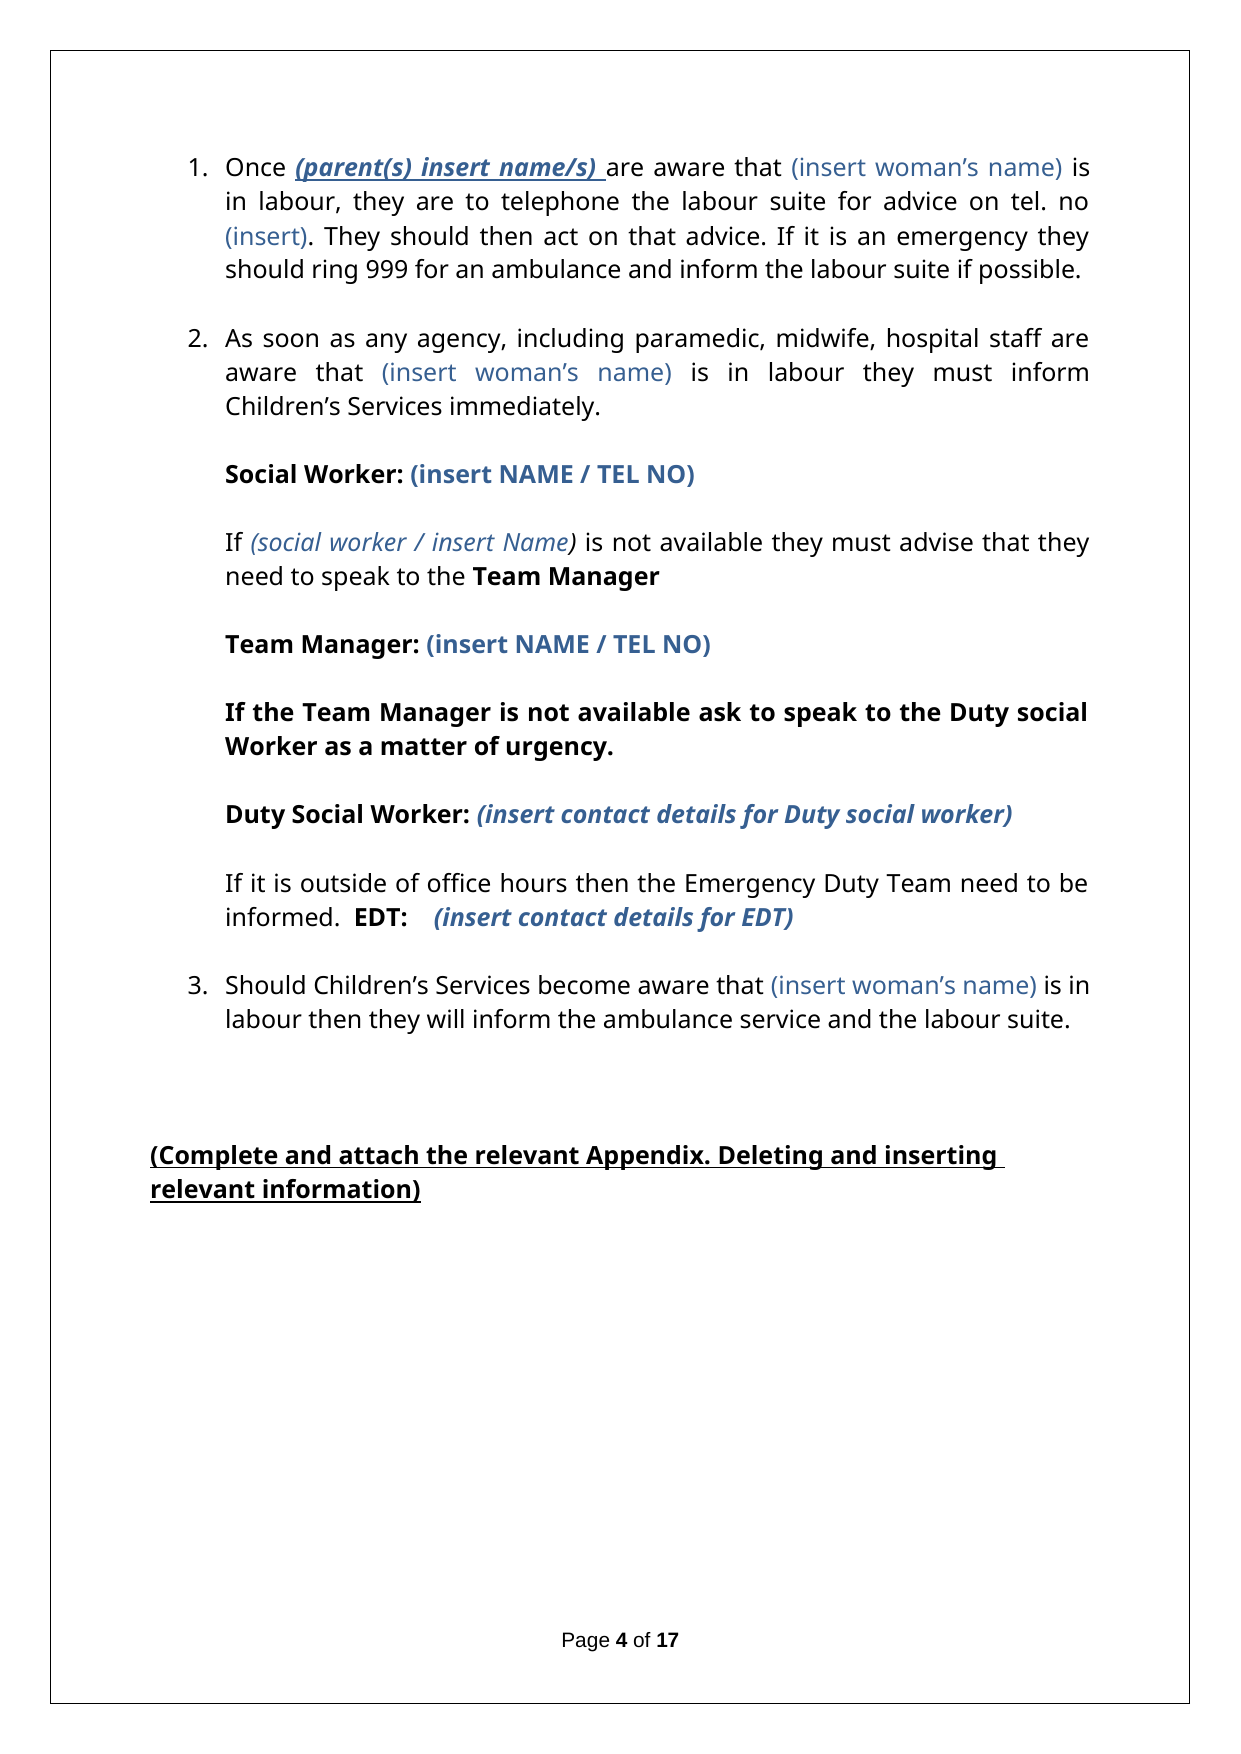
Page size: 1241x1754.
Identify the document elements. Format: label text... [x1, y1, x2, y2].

title As soon as any agency, including paramedic, midwife, hospital staff are aware that (insert woman’s name) is in labour they must inform Children’s Services immediately. [187, 320, 1090, 422]
title Once (parent(s) insert name/s) are aware that (insert woman’s name) is in labour, they are to telephone the labour suite for advice on tel. no (insert). They should then act on that advice. If it is an emergency they should ring 999 for an ambulance and inform the labour suite if possible. [187, 150, 1090, 286]
title Should Children’s Services become aware that (insert woman’s name) is in labour then they will inform the ambulance service and the labour suite. [187, 967, 1090, 1036]
title Duty Social Worker: (insert contact details for Duty social worker) [225, 797, 1090, 831]
title If the Team Manager is not available ask to speak to the Duty social Worker as a matter of urgency. [225, 695, 1090, 763]
title Team Manager: (insert NAME / TEL NO) [225, 627, 1090, 661]
title (Complete and attach the relevant Appendix. Deleting and inserting relevant information) [150, 1138, 1090, 1206]
title If (social worker / insert Name) is not available they must advise that they need to speak to the Team Manager [225, 525, 1090, 593]
title If it is outside of office hours then the Emergency Duty Team need to be informed. EDT: (insert contact details for EDT) [225, 865, 1090, 933]
title Social Worker: (insert NAME / TEL NO) [225, 457, 1090, 491]
